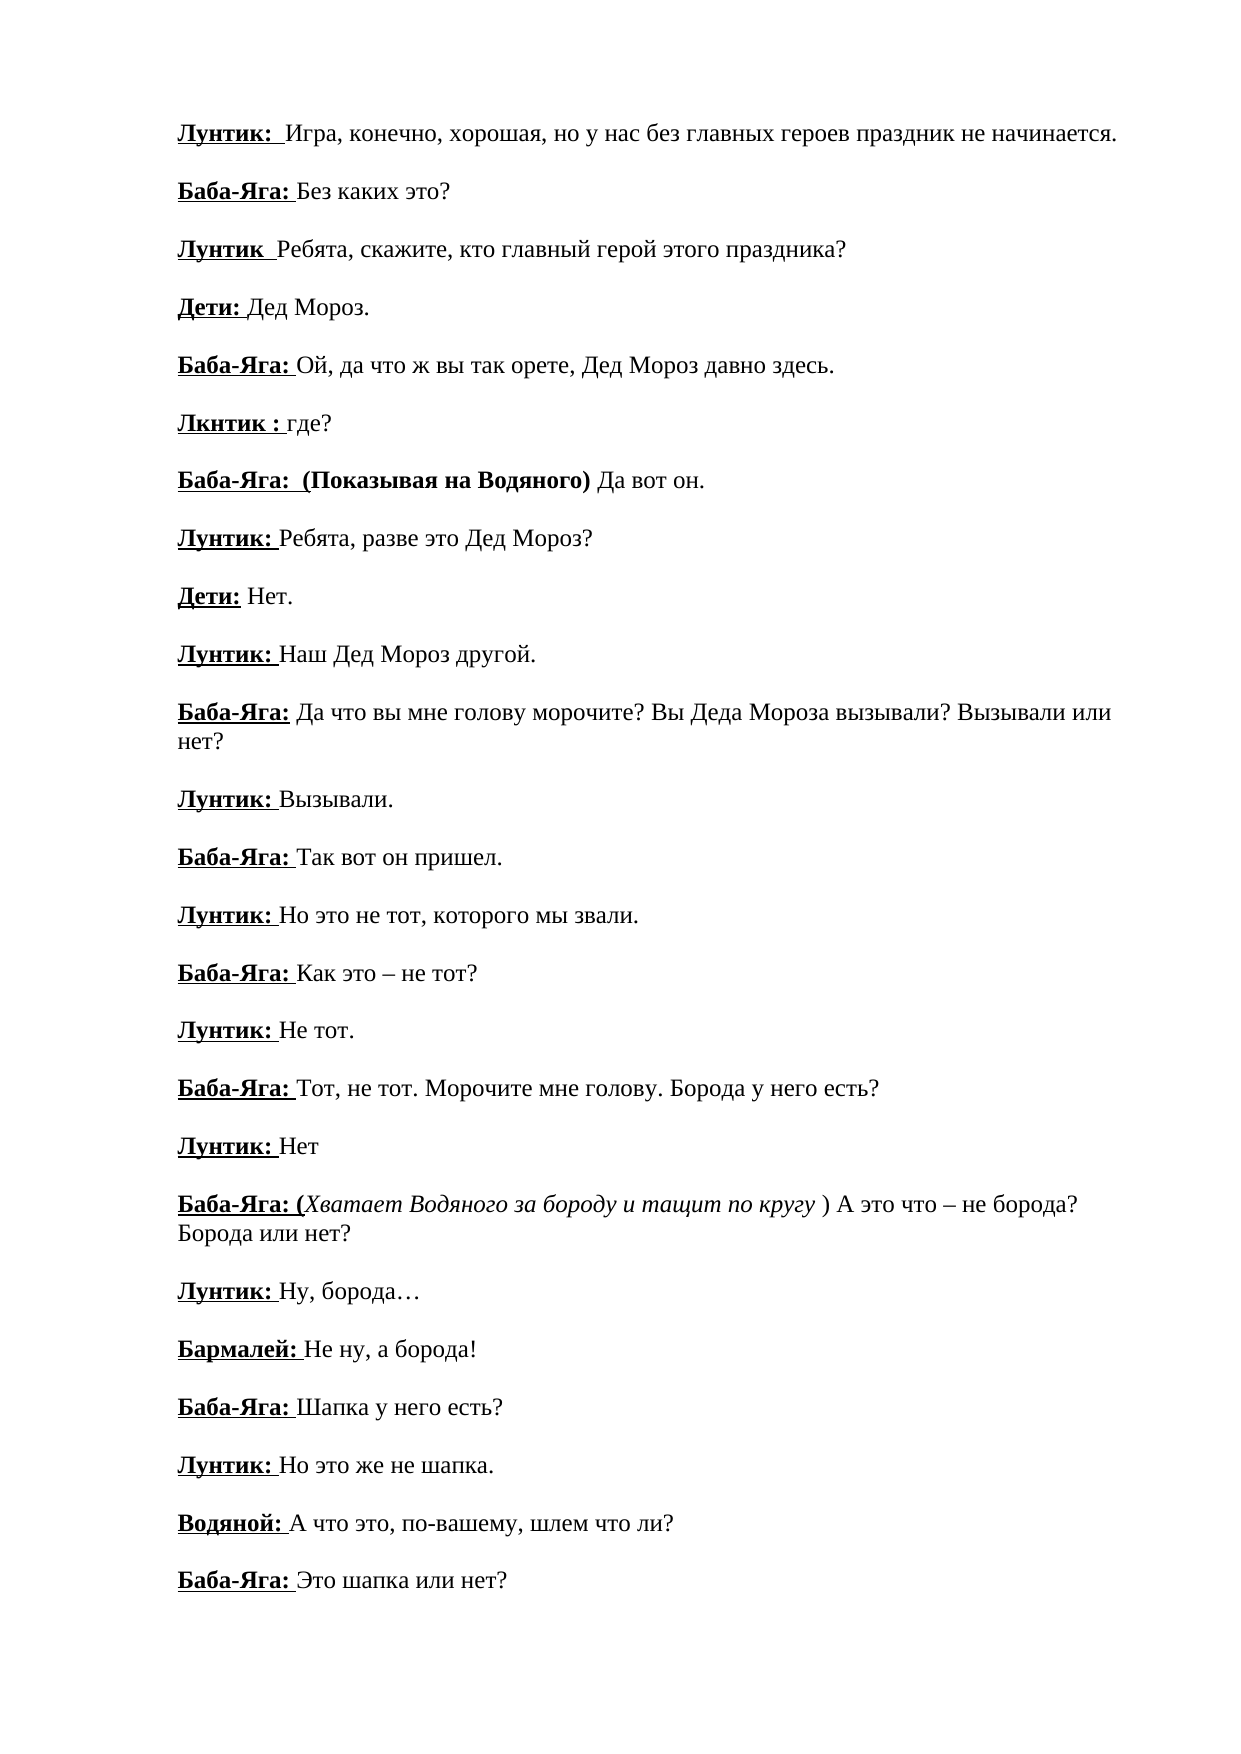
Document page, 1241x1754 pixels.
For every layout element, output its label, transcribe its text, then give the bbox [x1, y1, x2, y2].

text Лунтик: Но это же не шапка. [177, 1450, 1152, 1478]
text Лунтик: Не тот. [177, 1016, 1152, 1044]
text Баба-Яга: Шапка у него есть? [177, 1392, 1152, 1421]
text Баба-Яга: Да что вы мне голову морочите? Вы Деда Мороза вызывали? Вызывали или нет? [177, 697, 1152, 755]
text Баба-Яга: (Показывая на Водяного) Да вот он. [177, 466, 1152, 494]
text Лунтик Ребята, скажите, кто главный герой этого праздника? [177, 234, 1152, 263]
text Баба-Яга: Ой, да что ж вы так орете, Дед Мороз давно здесь. [177, 350, 1152, 378]
text Лунтик: Игра, конечно, хорошая, но у нас без главных героев праздник не начинается. [177, 118, 1152, 147]
text Дети: Нет. [177, 581, 1152, 610]
text Баба-Яга: Тот, не тот. Морочите мне голову. Борода у него есть? [177, 1073, 1152, 1102]
text Лкнтик : где? [177, 408, 1152, 436]
text Лунтик: Ребята, разве это Дед Мороз? [177, 523, 1152, 552]
text Лунтик: Но это не тот, которого мы звали. [177, 900, 1152, 928]
text Баба-Яга: (Хватает Водяного за бороду и тащит по кругу ) А это что – не борода? Борода или нет? [177, 1189, 1152, 1247]
text Баба-Яга: Так вот он пришел. [177, 842, 1152, 871]
text Водяной: А что это, по-вашему, шлем что ли? [177, 1508, 1152, 1536]
text Баба-Яга: Как это – не тот? [177, 958, 1152, 986]
text Лунтик: Вызывали. [177, 784, 1152, 813]
text Баба-Яга: Без каких это? [177, 176, 1152, 205]
text Баба-Яга: Это шапка или нет? [177, 1566, 1152, 1594]
text Лунтик: Нет [177, 1131, 1152, 1160]
text Дети: Дед Мороз. [177, 292, 1152, 321]
text Лунтик: Наш Дед Мороз другой. [177, 639, 1152, 668]
text Бармалей: Не ну, а борода! [177, 1334, 1152, 1363]
text Лунтик: Ну, борода… [177, 1276, 1152, 1305]
